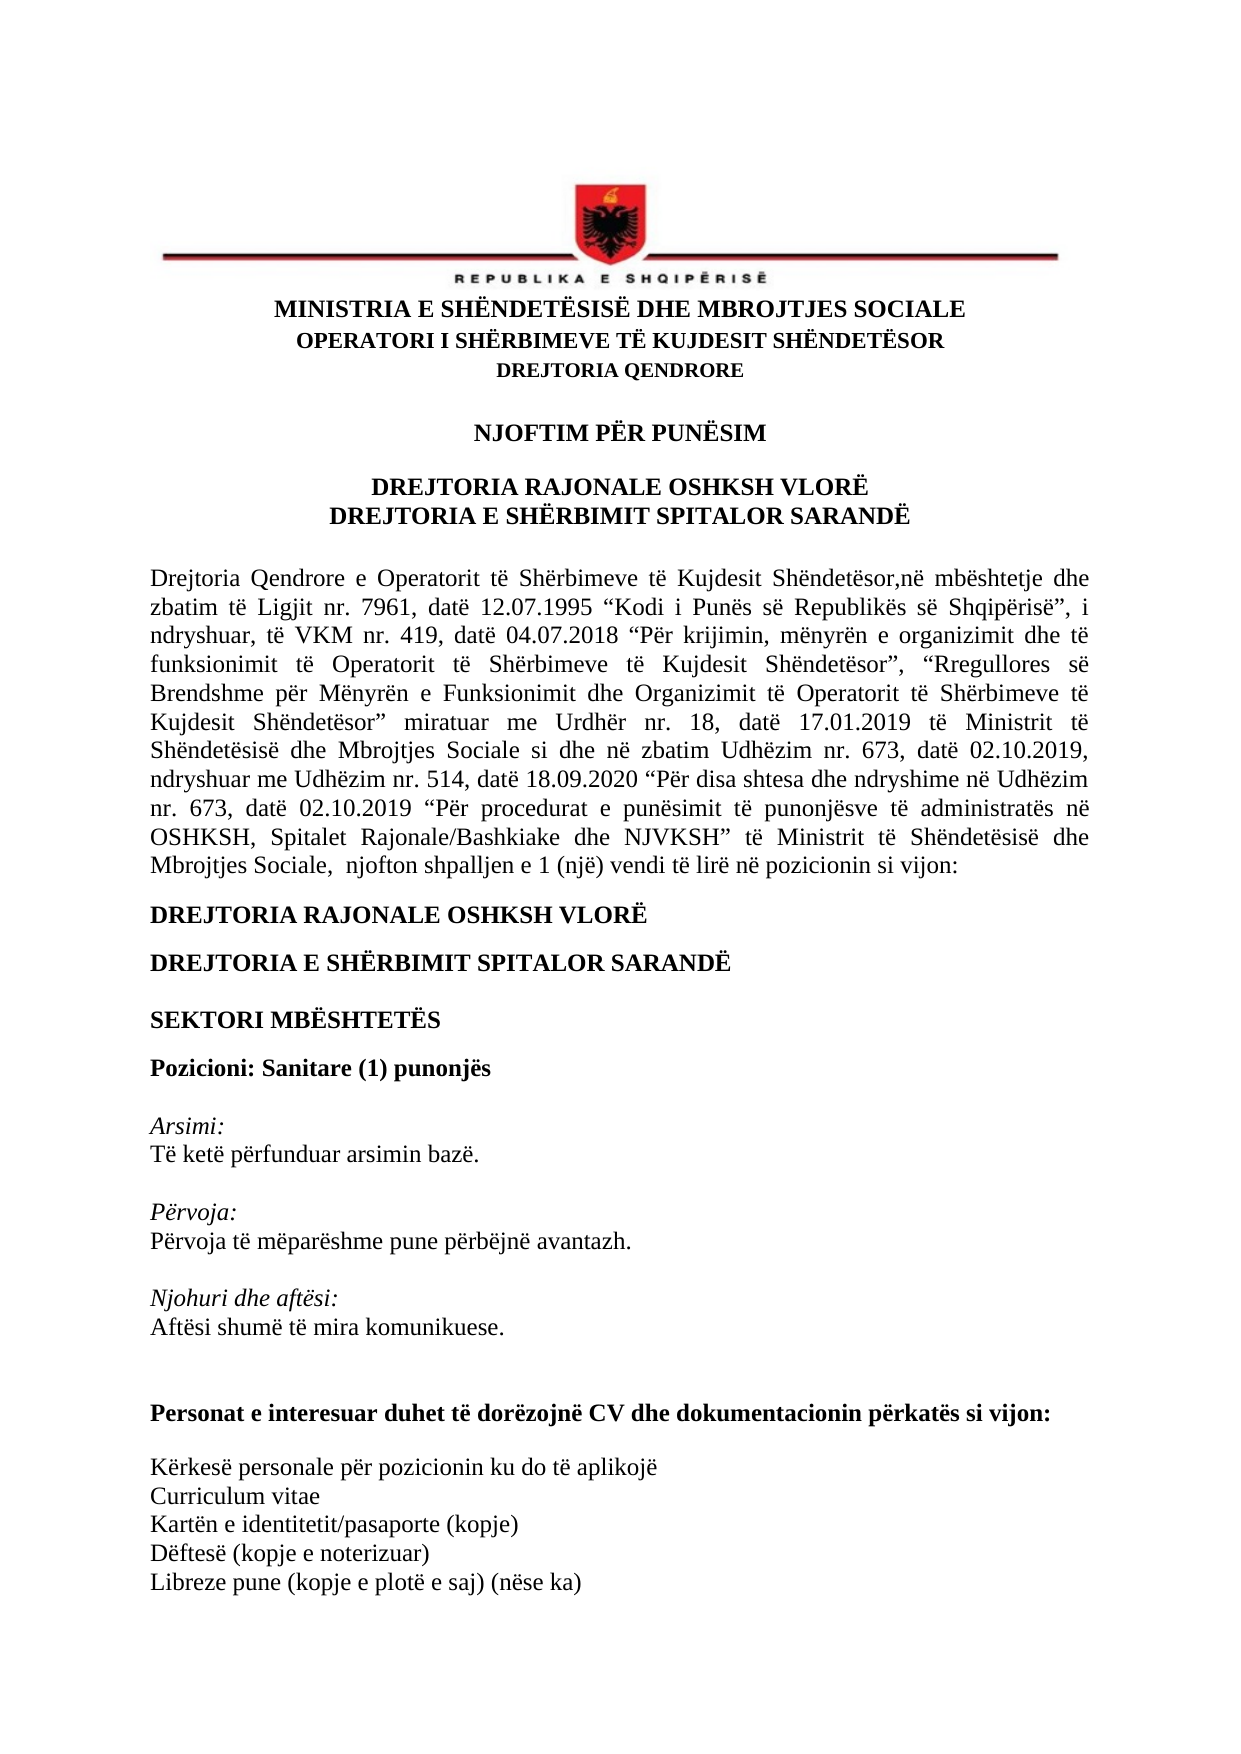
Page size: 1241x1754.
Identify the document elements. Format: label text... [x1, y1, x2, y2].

text DREJTORIA E SHËRBIMIT SPITALOR SARANDË [150, 501, 1090, 530]
text Aftësi shumë të mira komunikuese. [150, 1312, 1090, 1341]
text Përvoja: [150, 1197, 1090, 1226]
text DREJTORIA RAJONALE OSHKSH VLORË [150, 472, 1090, 501]
text DREJTORIA RAJONALE OSHKSH VLORË [150, 900, 1090, 929]
text Drejtoria Qendrore e Operatorit të Shërbimeve të Kujdesit Shëndetësor,në mbështetje dhe zbatim të Ligjit nr. 7961, datë 12.07.1995 “Kodi i Punës së Republikës së Shqipërisë”, i ndryshuar, të VKM nr. 419, datë 04.07.2018 “Për krijimin, mënyrën e organizimit dhe të funksionimit të Operatorit të Shërbimeve të Kujdesit Shëndetësor”, “Rregullores së Brendshme për Mënyrën e Funksionimit dhe Organizimit të Operatorit të Shërbimeve të Kujdesit Shëndetësor” miratuar me Urdhër nr. 18, datë 17.01.2019 të Ministrit të Shëndetësisë dhe Mbrojtjes Sociale si dhe në zbatim Udhëzim nr. 673, datë 02.10.2019, ndryshuar me Udhëzim nr. 514, datë 18.09.2020 “Për disa shtesa dhe ndryshime në Udhëzim nr. 673, datë 02.10.2019 “Për procedurat e punësimit të punonjësve të administratës në OSHKSH, Spitalet Rajonale/Bashkiake dhe NJVKSH” të Ministrit të Shëndetësisë dhe Mbrojtjes Sociale, njofton shpalljen e 1 (një) vendi të lirë në pozicionin si vijon: [150, 563, 1090, 879]
text Kartën e identitetit/pasaporte (kopje) [150, 1509, 1090, 1538]
text OPERATORI I SHËRBIMEVE TË KUJDESIT SHËNDETËSOR [150, 328, 1090, 354]
text Curriculum vitae [150, 1481, 1090, 1509]
picture [150, 150, 1071, 291]
text SEKTORI MBËSHTETËS [150, 1005, 1090, 1034]
text Personat e interesuar duhet të dorëzojnë CV dhe dokumentacionin përkatës si vijon: [150, 1398, 1090, 1427]
text MINISTRIA E SHËNDETËSISË DHE MBROJTJES SOCIALE [150, 294, 1090, 323]
text Përvoja të mëparëshme pune përbëjnë avantazh. [150, 1226, 1090, 1254]
text Dëftesë (kopje e noterizuar) [150, 1538, 1090, 1567]
text Pozicioni: Sanitare (1) punonjës [150, 1053, 1090, 1082]
text Njohuri dhe aftësi: [150, 1283, 1090, 1312]
text DREJTORIA E SHËRBIMIT SPITALOR SARANDË [150, 948, 1090, 977]
text Të ketë përfunduar arsimin bazë. [150, 1139, 1090, 1168]
text DREJTORIA QENDRORE [150, 358, 1090, 382]
text NJOFTIM PËR PUNËSIM [150, 418, 1090, 447]
text Arsimi: [150, 1111, 1090, 1139]
text Libreze pune (kopje e plotë e saj) (nëse ka) [150, 1567, 1090, 1596]
text Kërkesë personale për pozicionin ku do të aplikojë [150, 1452, 1090, 1481]
